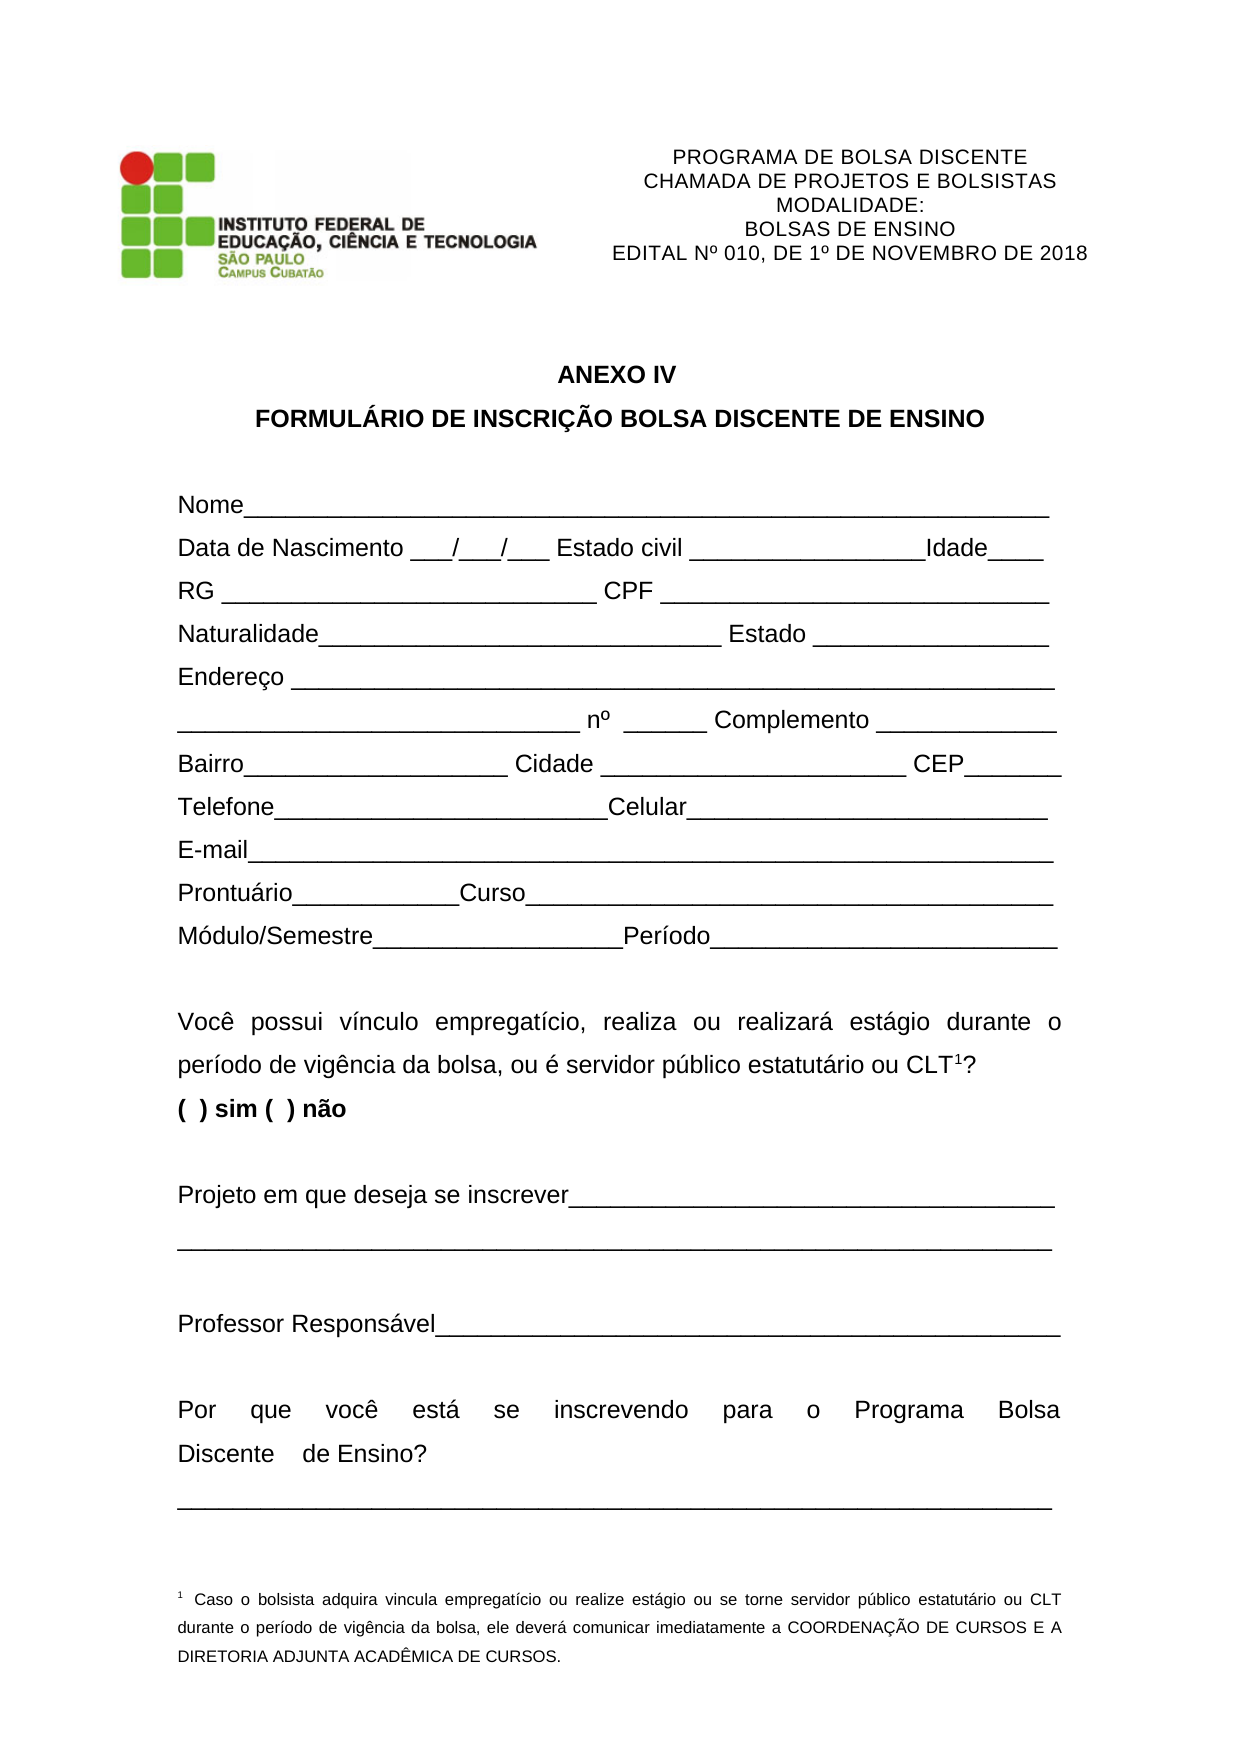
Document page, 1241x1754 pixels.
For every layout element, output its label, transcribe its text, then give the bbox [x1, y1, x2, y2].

text Bairro___________________ Cidade ______________________ CEP_______ [177, 749, 1063, 777]
text Telefone________________________Celular__________________________ [177, 792, 1063, 821]
picture [109, 145, 547, 289]
text Nome__________________________________________________________ [177, 490, 1063, 519]
text Professor Responsável_____________________________________________ [177, 1309, 1063, 1338]
text ANEXO IV FORMULÁRIO DE INSCRIÇÃO BOLSA DISCENTE DE ENSINO [177, 361, 1063, 432]
text Endereço _______________________________________________________ _____________________________ nº ______ Complemento _____________ [177, 662, 1063, 734]
text E-mail__________________________________________________________ [177, 835, 1063, 864]
text Por que você está se inscrevendo para o Programa Bolsa Discente de Ensino? [177, 1396, 1063, 1467]
text Módulo/Semestre__________________Período_________________________ [177, 921, 1063, 950]
text _______________________________________________________________ [177, 1223, 1063, 1252]
text ( ) sim ( ) não [177, 1094, 1063, 1122]
text Naturalidade_____________________________ Estado _________________ [177, 619, 1063, 648]
text RG ___________________________ CPF ____________________________ [177, 576, 1063, 605]
text Data de Nascimento ___/___/___ Estado civil _________________Idade____ [177, 533, 1063, 562]
text _______________________________________________________________ [177, 1482, 1063, 1511]
text Projeto em que deseja se inscrever___________________________________ [177, 1180, 1063, 1209]
text Prontuário____________Curso______________________________________ [177, 878, 1063, 907]
text Você possui vínculo empregatício, realiza ou realizará estágio durante o período de vigência da bolsa, ou é servidor público estatutário ou CLT1? [177, 1007, 1063, 1079]
